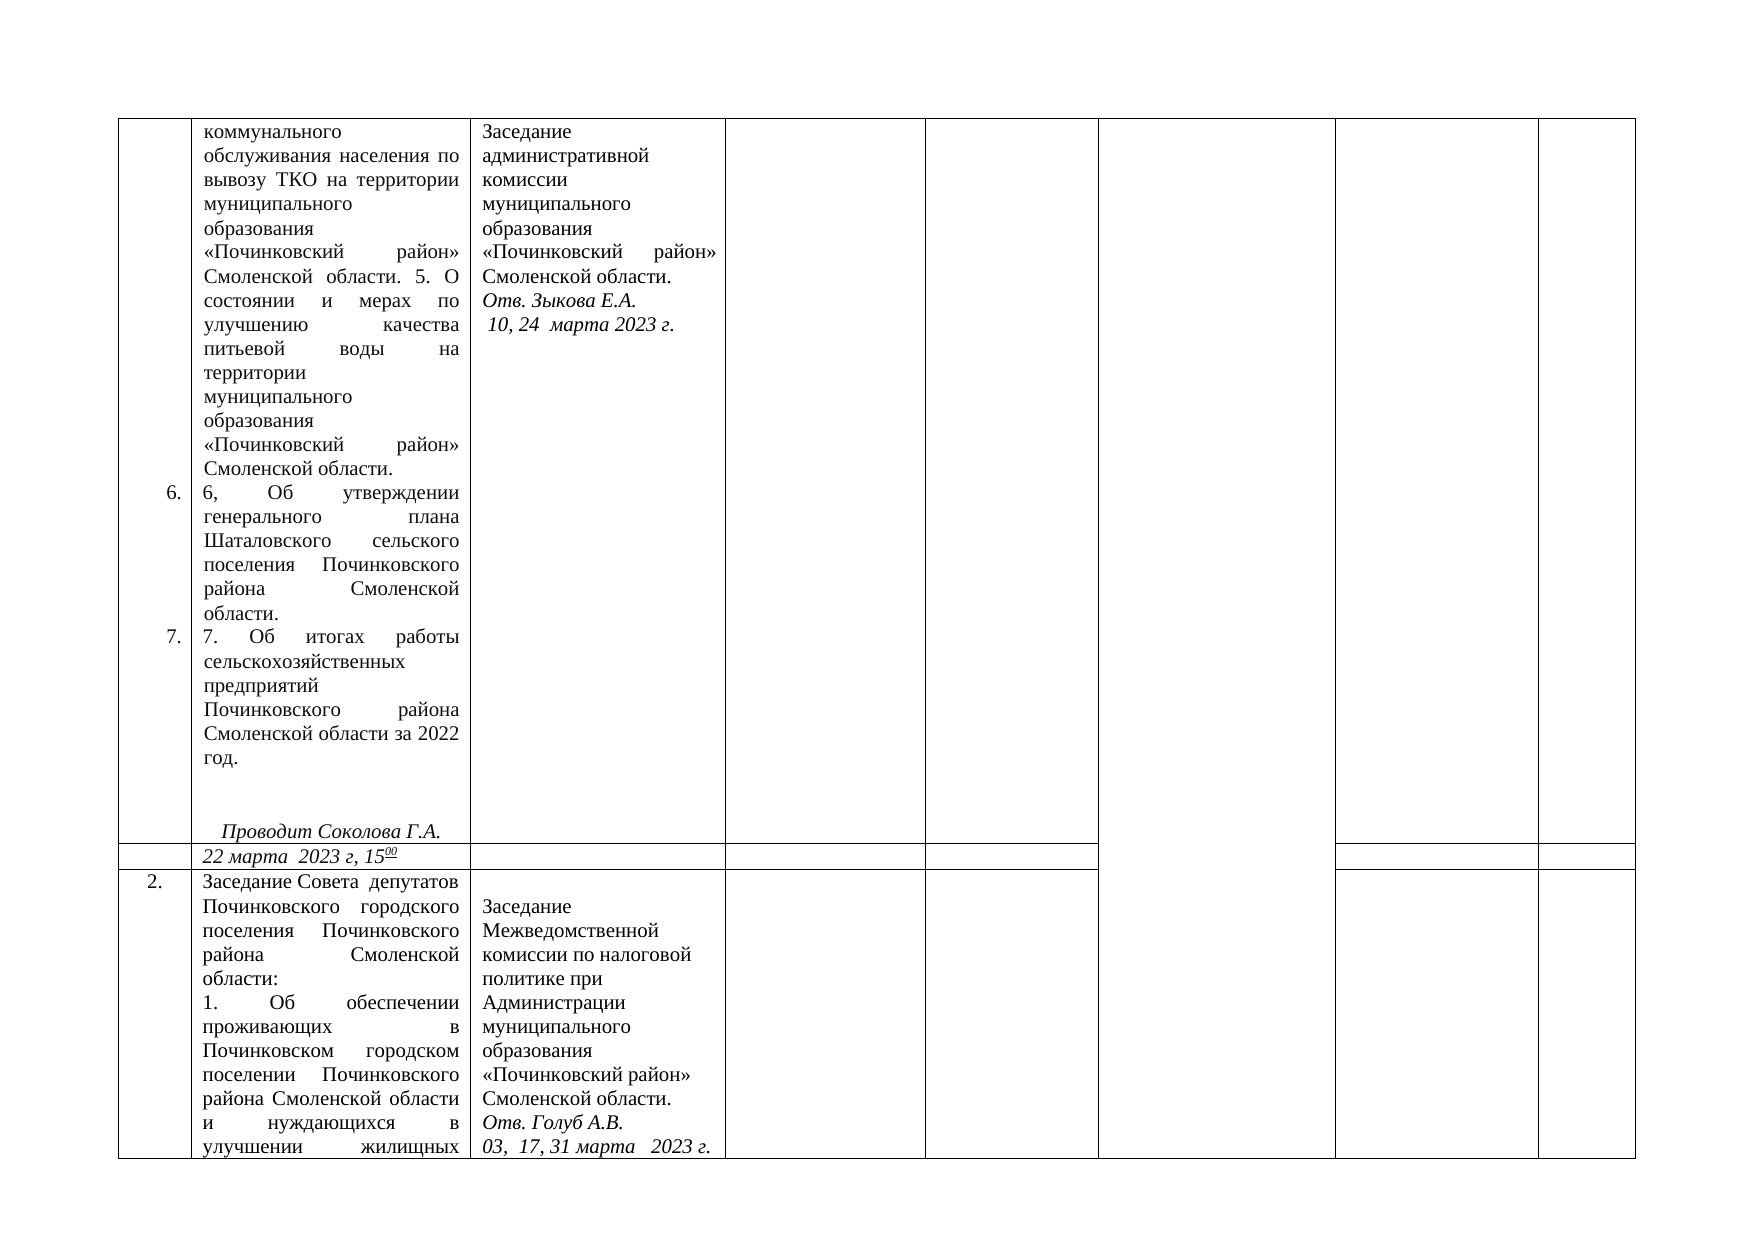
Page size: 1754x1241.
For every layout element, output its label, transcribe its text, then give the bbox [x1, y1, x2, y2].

table_cell 22 марта 2023 г, 1500 [192, 844, 470, 868]
table_cell [926, 119, 1098, 843]
table_cell [1539, 844, 1635, 868]
table_cell [1539, 119, 1635, 843]
table_cell [726, 844, 925, 868]
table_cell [192, 119, 470, 843]
table_cell [1336, 844, 1538, 868]
table_cell 1. [119, 119, 191, 843]
table_cell [119, 844, 191, 868]
table_cell [926, 870, 1098, 1158]
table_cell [192, 870, 470, 1158]
table_cell [726, 119, 925, 843]
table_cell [1099, 119, 1335, 1158]
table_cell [471, 119, 725, 843]
table_cell [926, 844, 1098, 868]
table_cell [726, 870, 925, 1158]
table_cell 2. [119, 870, 191, 1158]
table_cell [1336, 870, 1538, 1158]
table_cell [1539, 870, 1635, 1158]
table_cell [1336, 119, 1538, 843]
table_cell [471, 870, 725, 1158]
table_cell [471, 844, 725, 868]
